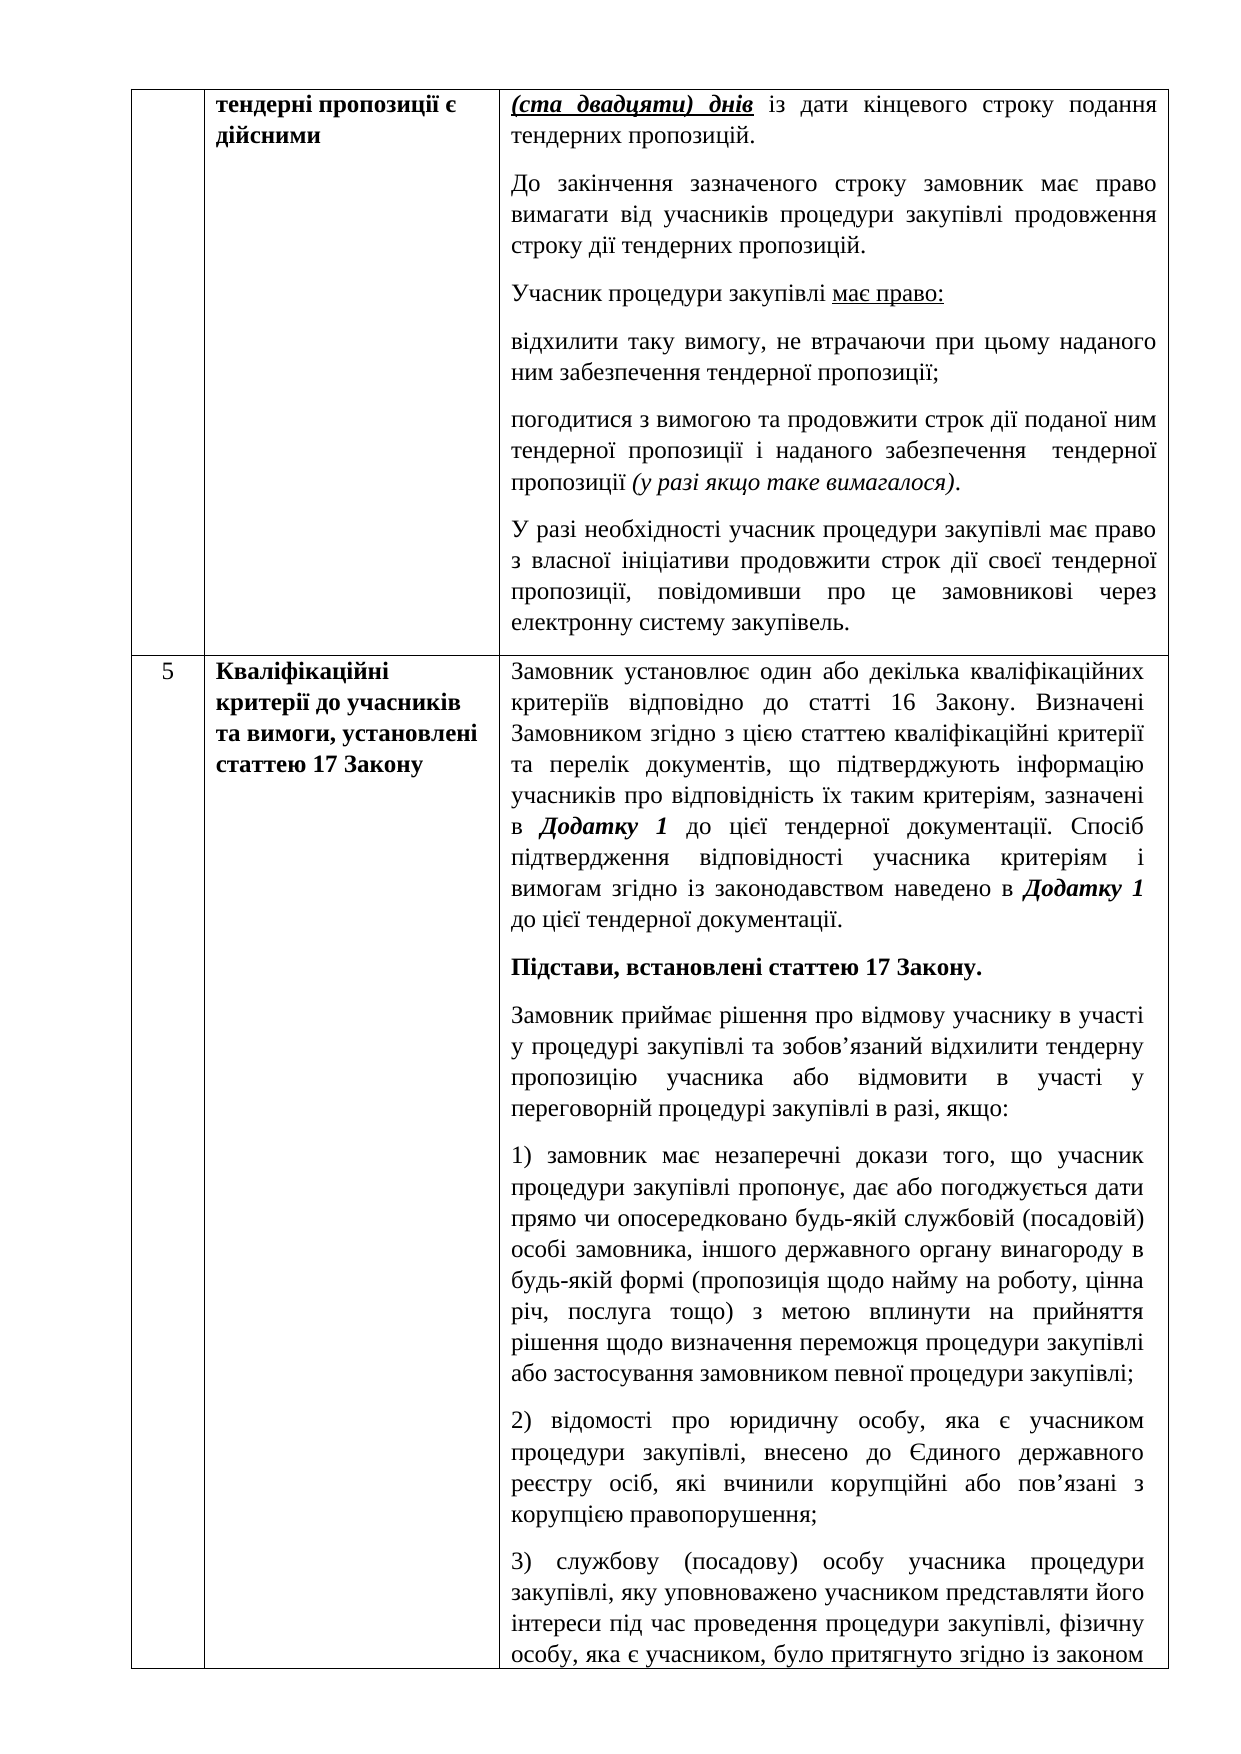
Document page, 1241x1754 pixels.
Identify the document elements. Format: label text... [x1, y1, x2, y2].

table_cell 4 [132, 90, 204, 655]
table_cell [500, 90, 1168, 655]
table_cell 5 [132, 656, 204, 1668]
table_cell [205, 90, 499, 655]
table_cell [205, 656, 499, 1668]
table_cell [500, 656, 1168, 1668]
